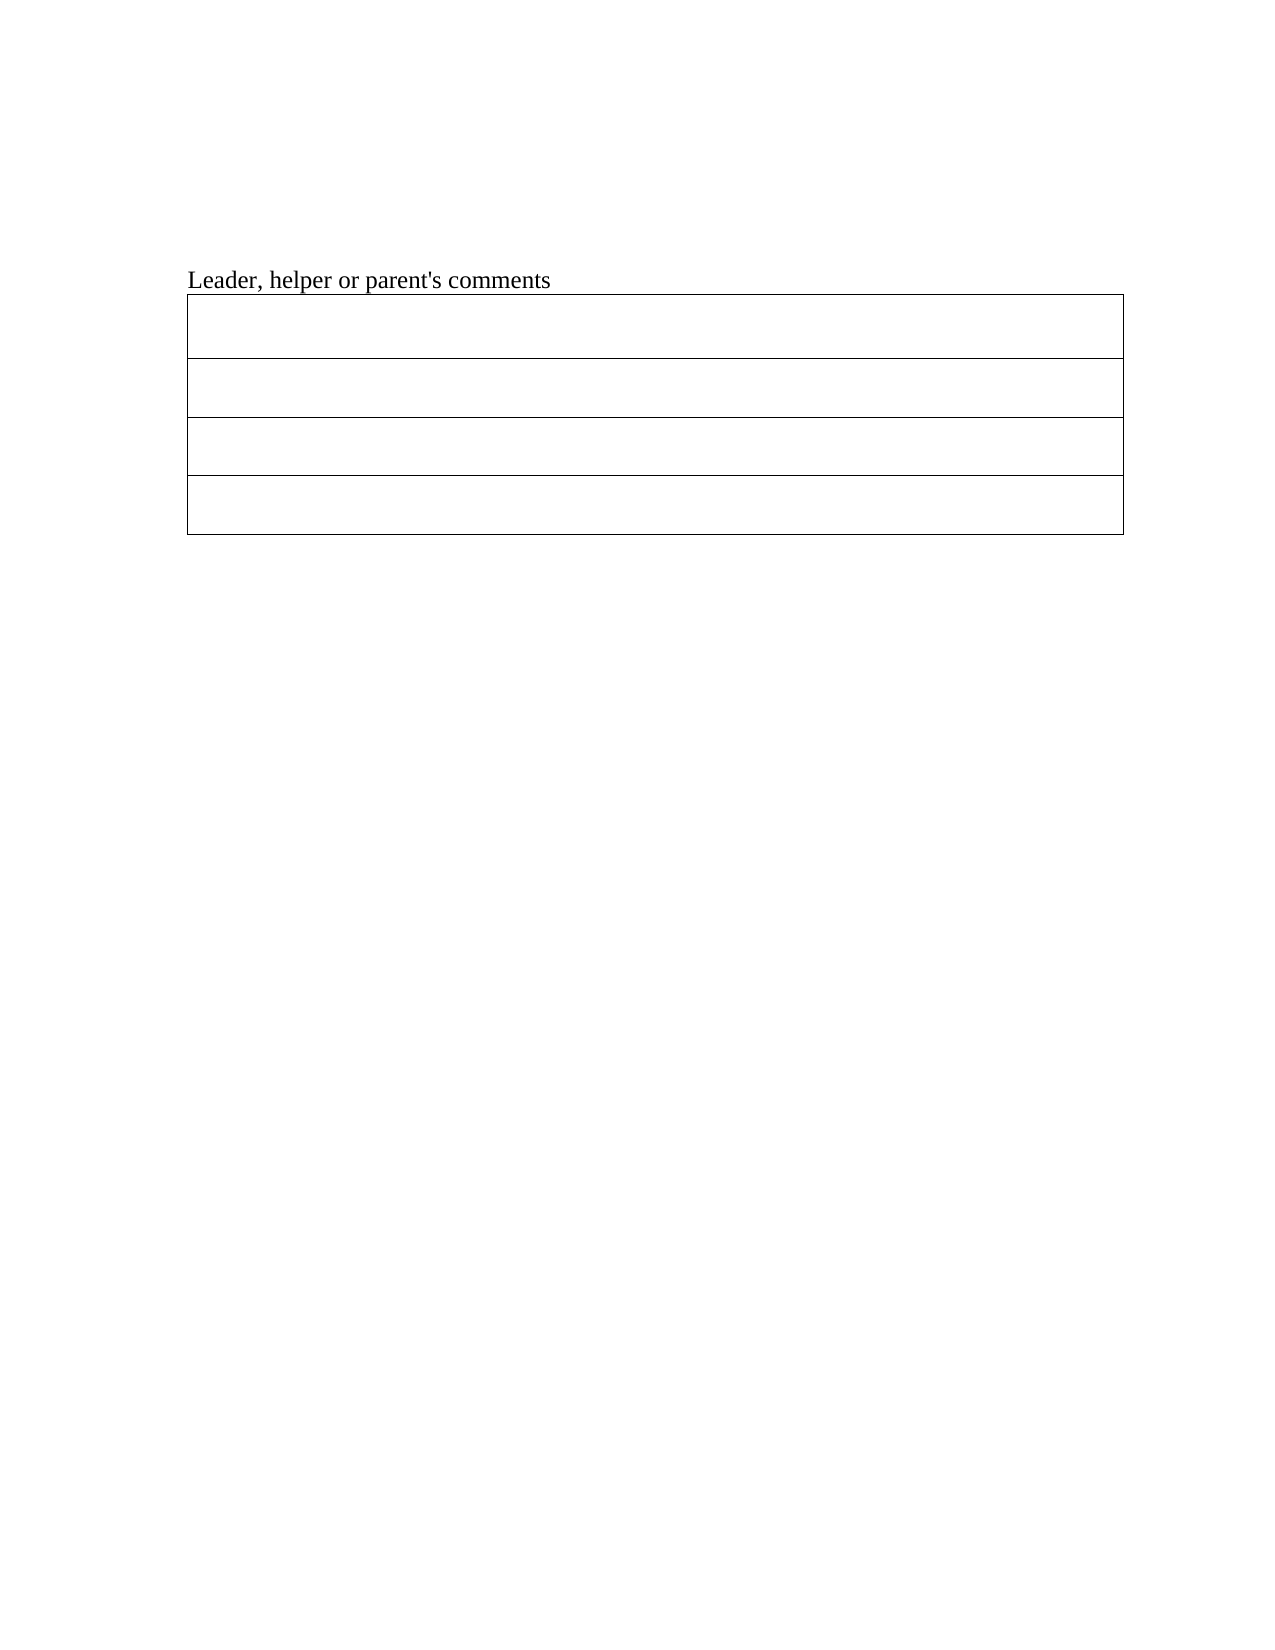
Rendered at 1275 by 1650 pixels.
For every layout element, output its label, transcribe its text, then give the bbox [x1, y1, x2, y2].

table_header [188, 295, 1123, 358]
table_cell [188, 418, 1123, 475]
table_cell [188, 476, 1123, 534]
text Leader, helper or parent's comments [187, 265, 1125, 294]
table_cell [188, 359, 1123, 417]
